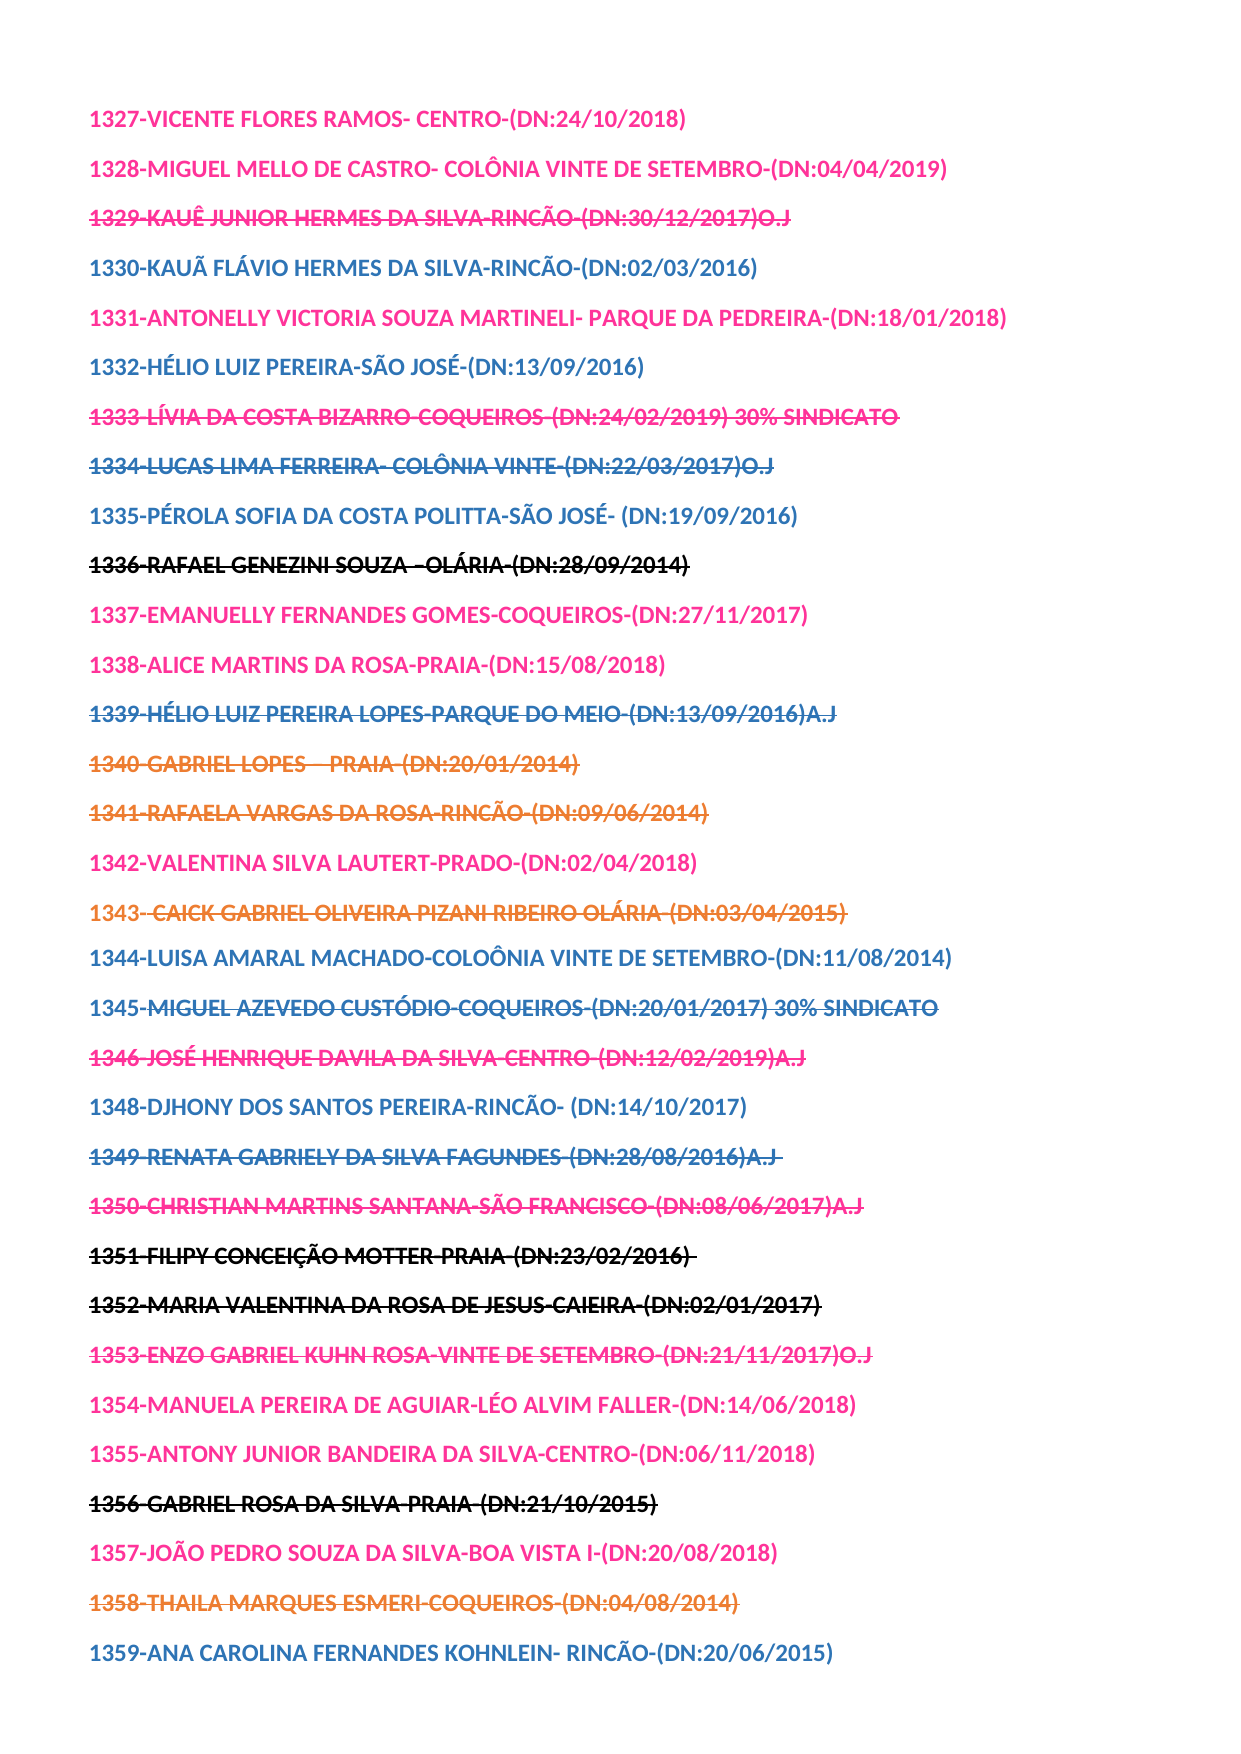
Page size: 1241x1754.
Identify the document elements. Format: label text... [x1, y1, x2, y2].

text 1334-LUCAS LIMA FERREIRA- COLÔNIA VINTE-(DN:22/03/2017)O.J [89, 451, 1196, 481]
text 1355-ANTONY JUNIOR BANDEIRA DA SILVA-CENTRO-(DN:06/11/2018) [89, 1438, 1196, 1469]
text 1339-HÉLIO LUIZ PEREIRA LOPES-PARQUE DO MEIO-(DN:13/09/2016)A.J [89, 698, 1196, 729]
text 1340-GABRIEL LOPES – PRAIA-(DN:20/01/2014) [89, 748, 1196, 778]
text 1352-MARIA VALENTINA DA ROSA DE JESUS-CAIEIRA-(DN:02/01/2017) [89, 1289, 1196, 1320]
text 1332-HÉLIO LUIZ PEREIRA-SÃO JOSÉ-(DN:13/09/2016) [89, 351, 1196, 382]
text 1330-KAUÃ FLÁVIO HERMES DA SILVA-RINCÃO-(DN:02/03/2016) [89, 252, 1196, 283]
text 1354-MANUELA PEREIRA DE AGUIAR-LÉO ALVIM FALLER-(DN:14/06/2018) [89, 1389, 1196, 1419]
text 1353-ENZO GABRIEL KUHN ROSA-VINTE DE SETEMBRO-(DN:21/11/2017)O.J [89, 1339, 1196, 1370]
text 1342-VALENTINA SILVA LAUTERT-PRADO-(DN:02/04/2018) [89, 847, 1196, 878]
text 1358-THAILA MARQUES ESMERI-COQUEIROS-(DN:04/08/2014) [89, 1587, 1196, 1618]
text 1329-KAUÊ JUNIOR HERMES DA SILVA-RINCÃO-(DN:30/12/2017)O.J [89, 203, 1196, 233]
text 1350-CHRISTIAN MARTINS SANTANA-SÃO FRANCISCO-(DN:08/06/2017)A.J [89, 1190, 1196, 1221]
text 1331-ANTONELLY VICTORIA SOUZA MARTINELI- PARQUE DA PEDREIRA-(DN:18/01/2018) [89, 302, 1196, 332]
text 1344-LUISA AMARAL MACHADO-COLOÔNIA VINTE DE SETEMBRO-(DN:11/08/2014) [89, 942, 1196, 973]
text 1341-RAFAELA VARGAS DA ROSA-RINCÃO-(DN:09/06/2014) [89, 798, 1196, 828]
text 1343- CAICK GABRIEL OLIVEIRA PIZANI RIBEIRO OLÁRIA-(DN:03/04/2015) [89, 897, 1196, 927]
text 1327-VICENTE FLORES RAMOS- CENTRO-(DN:24/10/2018) [89, 103, 1196, 134]
text 1351-FILIPY CONCEIÇÃO MOTTER-PRAIA-(DN:23/02/2016) [89, 1240, 1196, 1271]
text 1328-MIGUEL MELLO DE CASTRO- COLÔNIA VINTE DE SETEMBRO-(DN:04/04/2019) [89, 153, 1196, 183]
text 1335-PÉROLA SOFIA DA COSTA POLITTA-SÃO JOSÉ- (DN:19/09/2016) [89, 500, 1196, 531]
text 1357-JOÃO PEDRO SOUZA DA SILVA-BOA VISTA I-(DN:20/08/2018) [89, 1537, 1196, 1568]
text 1333-LÍVIA DA COSTA BIZARRO-COQUEIROS-(DN:24/02/2019) 30% SINDICATO [89, 401, 1196, 431]
text 1345-MIGUEL AZEVEDO CUSTÓDIO-COQUEIROS-(DN:20/01/2017) 30% SINDICATO [89, 992, 1196, 1023]
text 1356-GABRIEL ROSA DA SILVA-PRAIA-(DN:21/10/2015) [89, 1488, 1196, 1518]
text 1337-EMANUELLY FERNANDES GOMES-COQUEIROS-(DN:27/11/2017) [89, 599, 1196, 630]
text 1359-ANA CAROLINA FERNANDES KOHNLEIN- RINCÃO-(DN:20/06/2015) [89, 1637, 1196, 1667]
text 1346-JOSÉ HENRIQUE DAVILA DA SILVA-CENTRO-(DN:12/02/2019)A.J [89, 1042, 1196, 1072]
text 1348-DJHONY DOS SANTOS PEREIRA-RINCÃO- (DN:14/10/2017) [89, 1091, 1196, 1122]
text 1336-RAFAEL GENEZINI SOUZA –OLÁRIA-(DN:28/09/2014) [89, 550, 1196, 580]
text 1349-RENATA GABRIELY DA SILVA FAGUNDES-(DN:28/08/2016)A.J [89, 1141, 1196, 1171]
text 1338-ALICE MARTINS DA ROSA-PRAIA-(DN:15/08/2018) [89, 649, 1196, 679]
